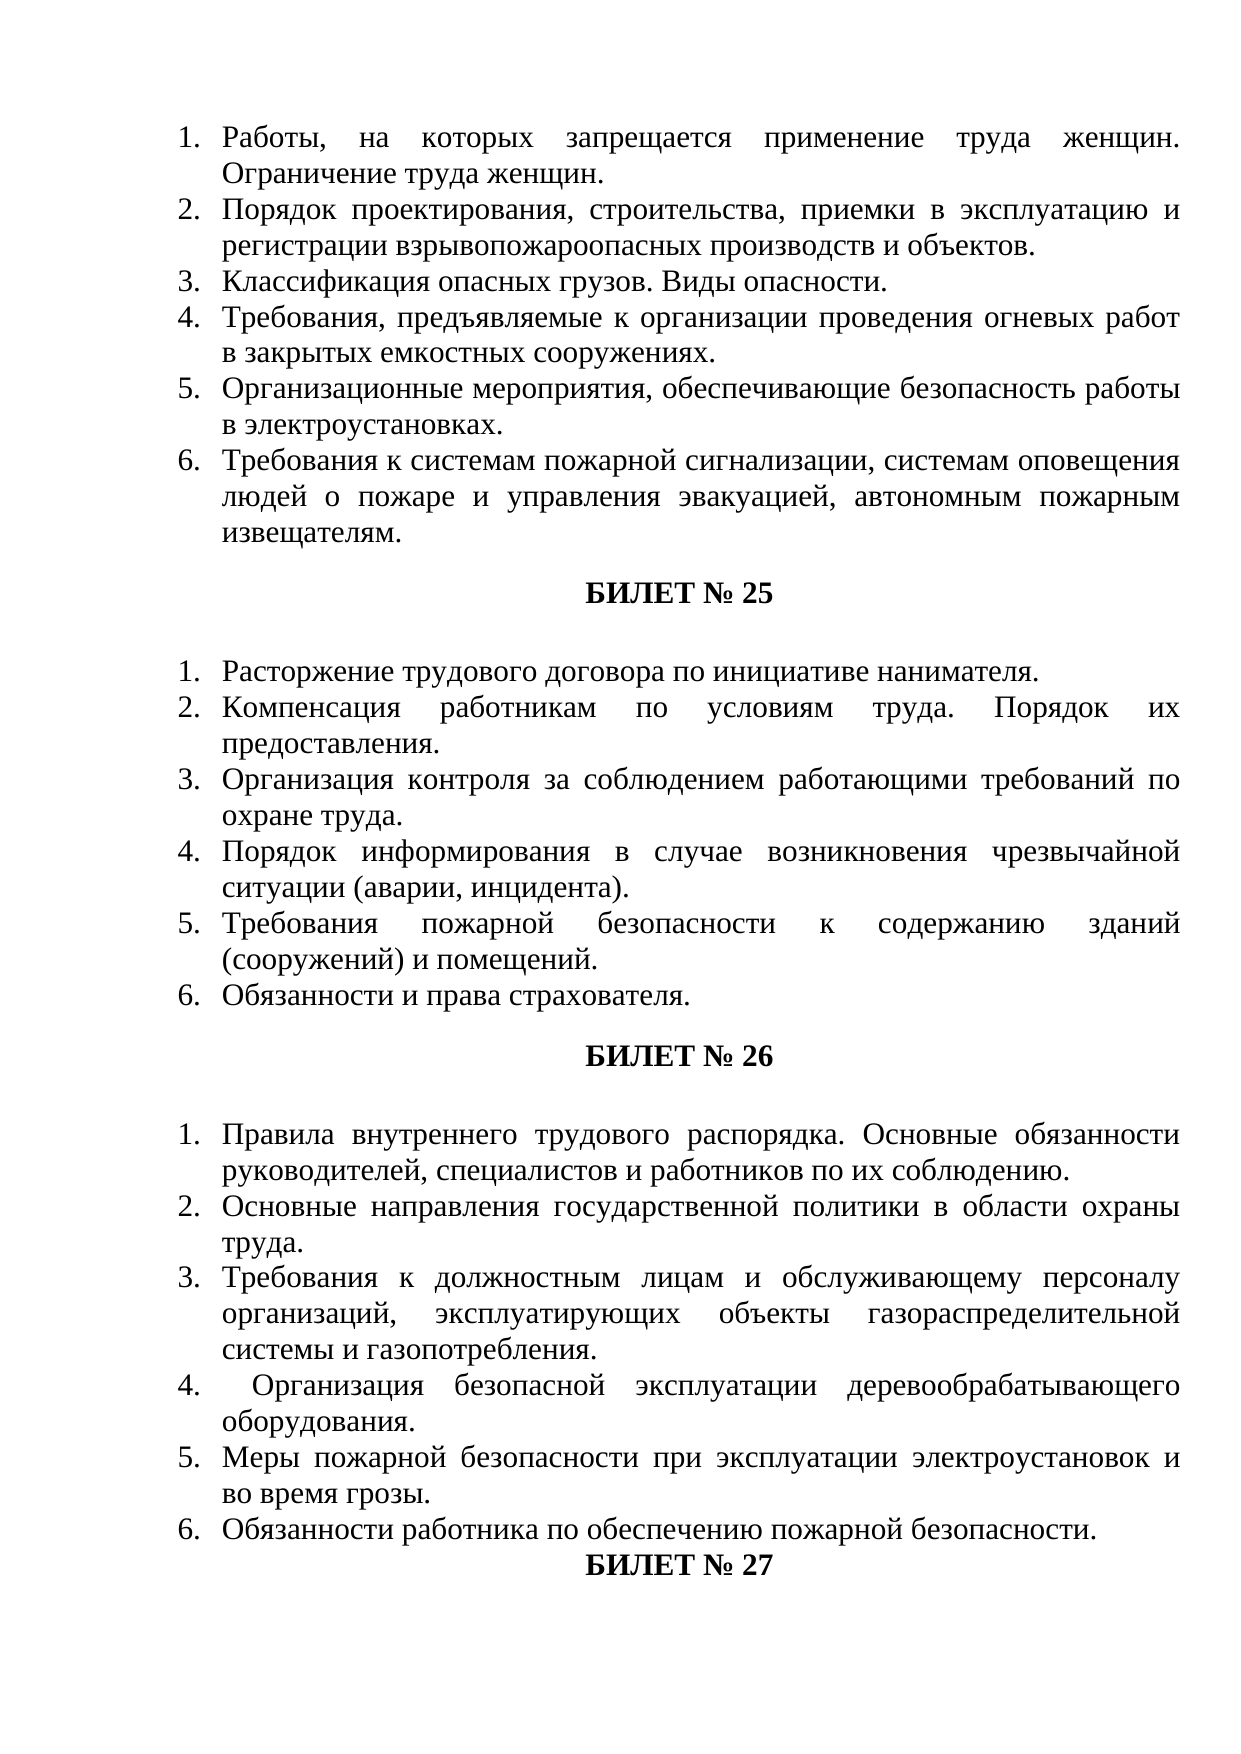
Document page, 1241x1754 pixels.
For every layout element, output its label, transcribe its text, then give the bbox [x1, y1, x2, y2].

list Основные направления государственной политики в области охраны труда. [177, 1187, 1181, 1259]
list Меры пожарной безопасности при эксплуатации электроустановок и во время грозы. [177, 1438, 1181, 1510]
list Требования, предъявляемые к организации проведения огневых работ в закрытых емкостных сооружениях. [177, 298, 1181, 370]
list Обязанности работника по обеспечению пожарной безопасности. [177, 1510, 1181, 1546]
list Работы, на которых запрещается применение труда женщин. Ограничение труда женщин. [177, 118, 1181, 190]
list Компенсация работникам по условиям труда. Порядок их предоставления. [177, 688, 1181, 760]
list Требования к системам пожарной сигнализации, системам оповещения людей о пожаре и управления эвакуацией, автономным пожарным извещателям. [177, 442, 1181, 549]
list Организация безопасной эксплуатации деревообрабатывающего оборудования. [177, 1367, 1181, 1438]
list Порядок информирования в случае возникновения чрезвычайной ситуации (аварии, инцидента). [177, 832, 1181, 904]
text БИЛЕТ № 27 [177, 1546, 1181, 1582]
list Требования к должностным лицам и обслуживающему персоналу организаций, эксплуатирующих объекты газораспределительной системы и газопотребления. [177, 1259, 1181, 1367]
list Порядок проектирования, строительства, приемки в эксплуатацию и регистрации взрывопожароопасных производств и объектов. [177, 190, 1181, 262]
list Организация контроля за соблюдением работающими требований по охране труда. [177, 760, 1181, 832]
list Организационные мероприятия, обеспечивающие безопасность работы в электроустановках. [177, 370, 1181, 442]
list Расторжение трудового договора по инициативе нанимателя. [177, 652, 1181, 688]
list Требования пожарной безопасности к содержанию зданий (сооружений) и помещений. [177, 904, 1181, 976]
list Правила внутреннего трудового распорядка. Основные обязанности руководителей, специалистов и работников по их соблюдению. [177, 1115, 1181, 1187]
list Обязанности и права страхователя. [177, 976, 1181, 1012]
text БИЛЕТ № 25 [177, 574, 1181, 610]
list Классификация опасных грузов. Виды опасности. [177, 262, 1181, 298]
text БИЛЕТ № 26 [177, 1037, 1181, 1073]
